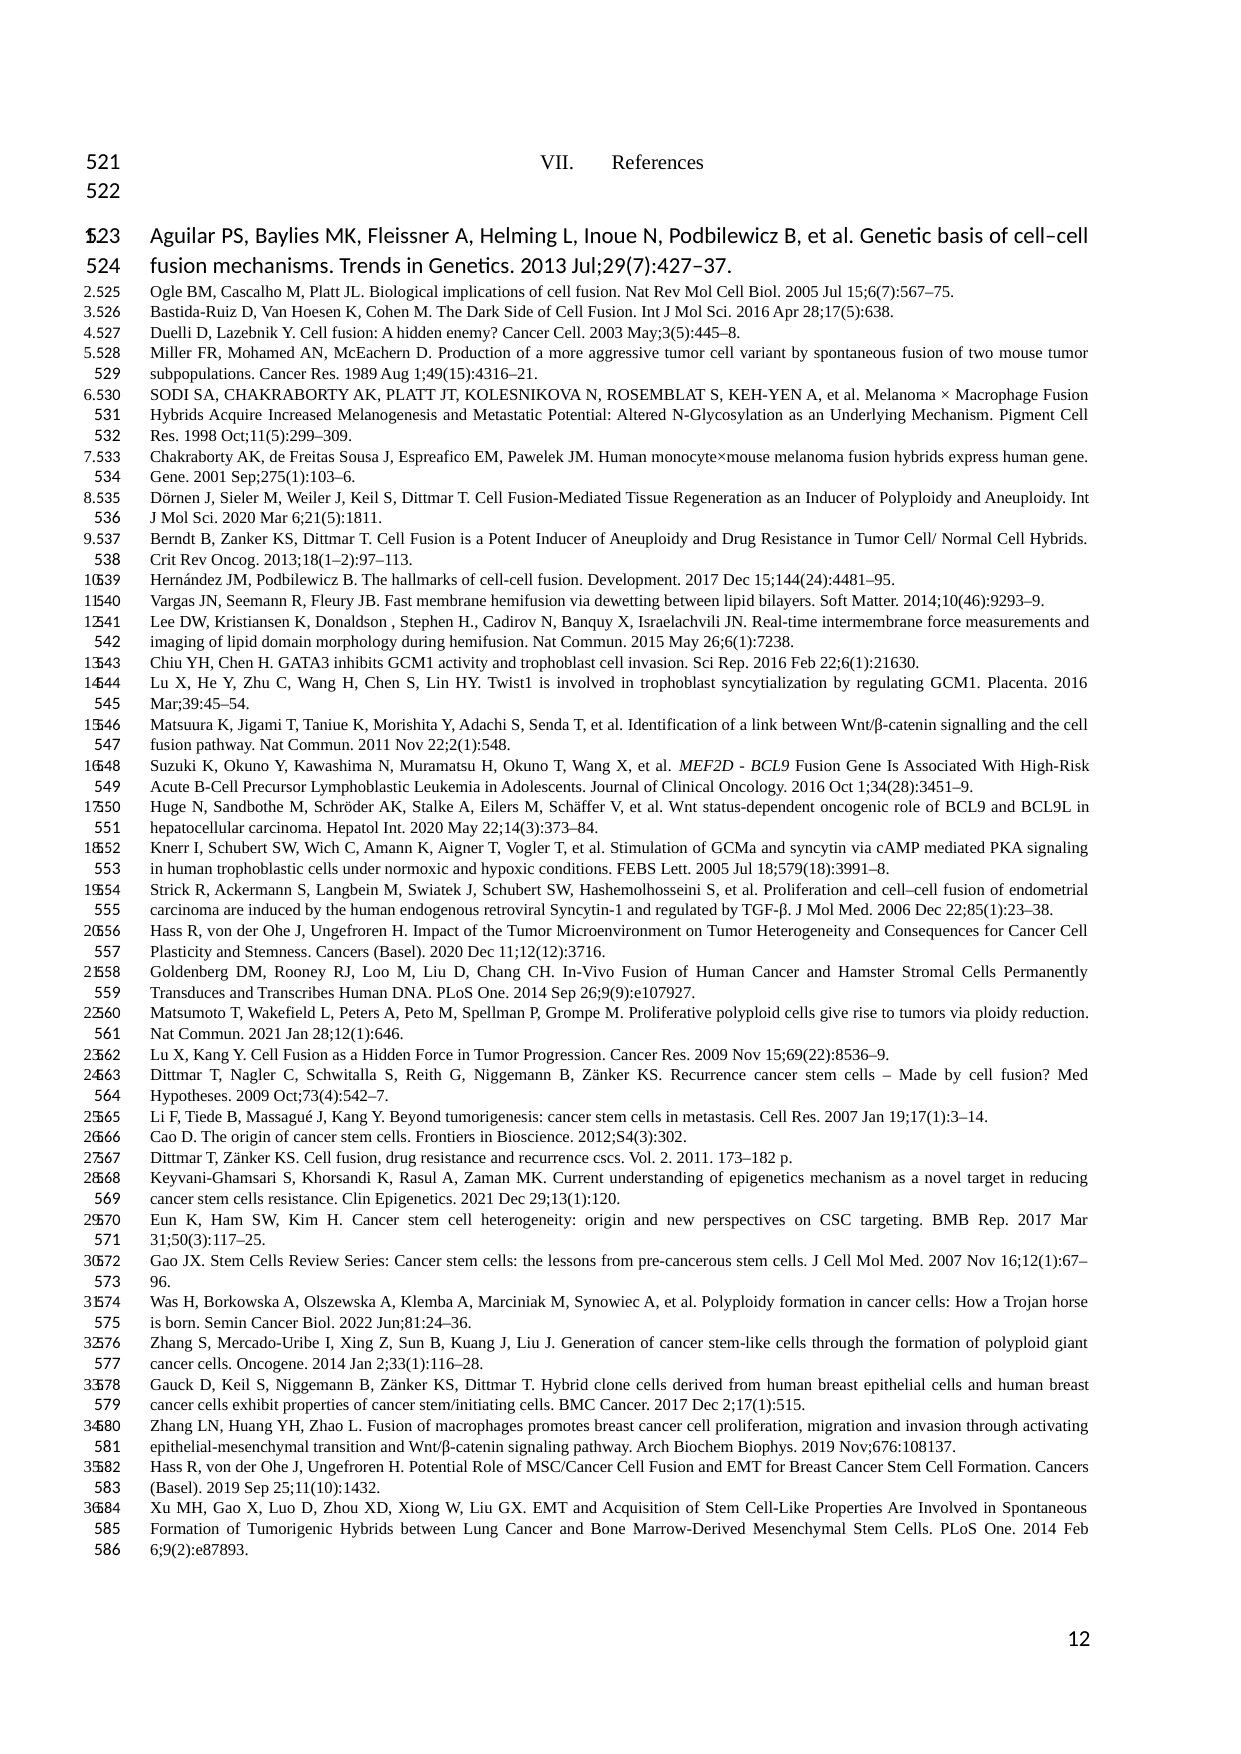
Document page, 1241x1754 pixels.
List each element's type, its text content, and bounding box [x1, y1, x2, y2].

subtitle References [187, 150, 1090, 174]
